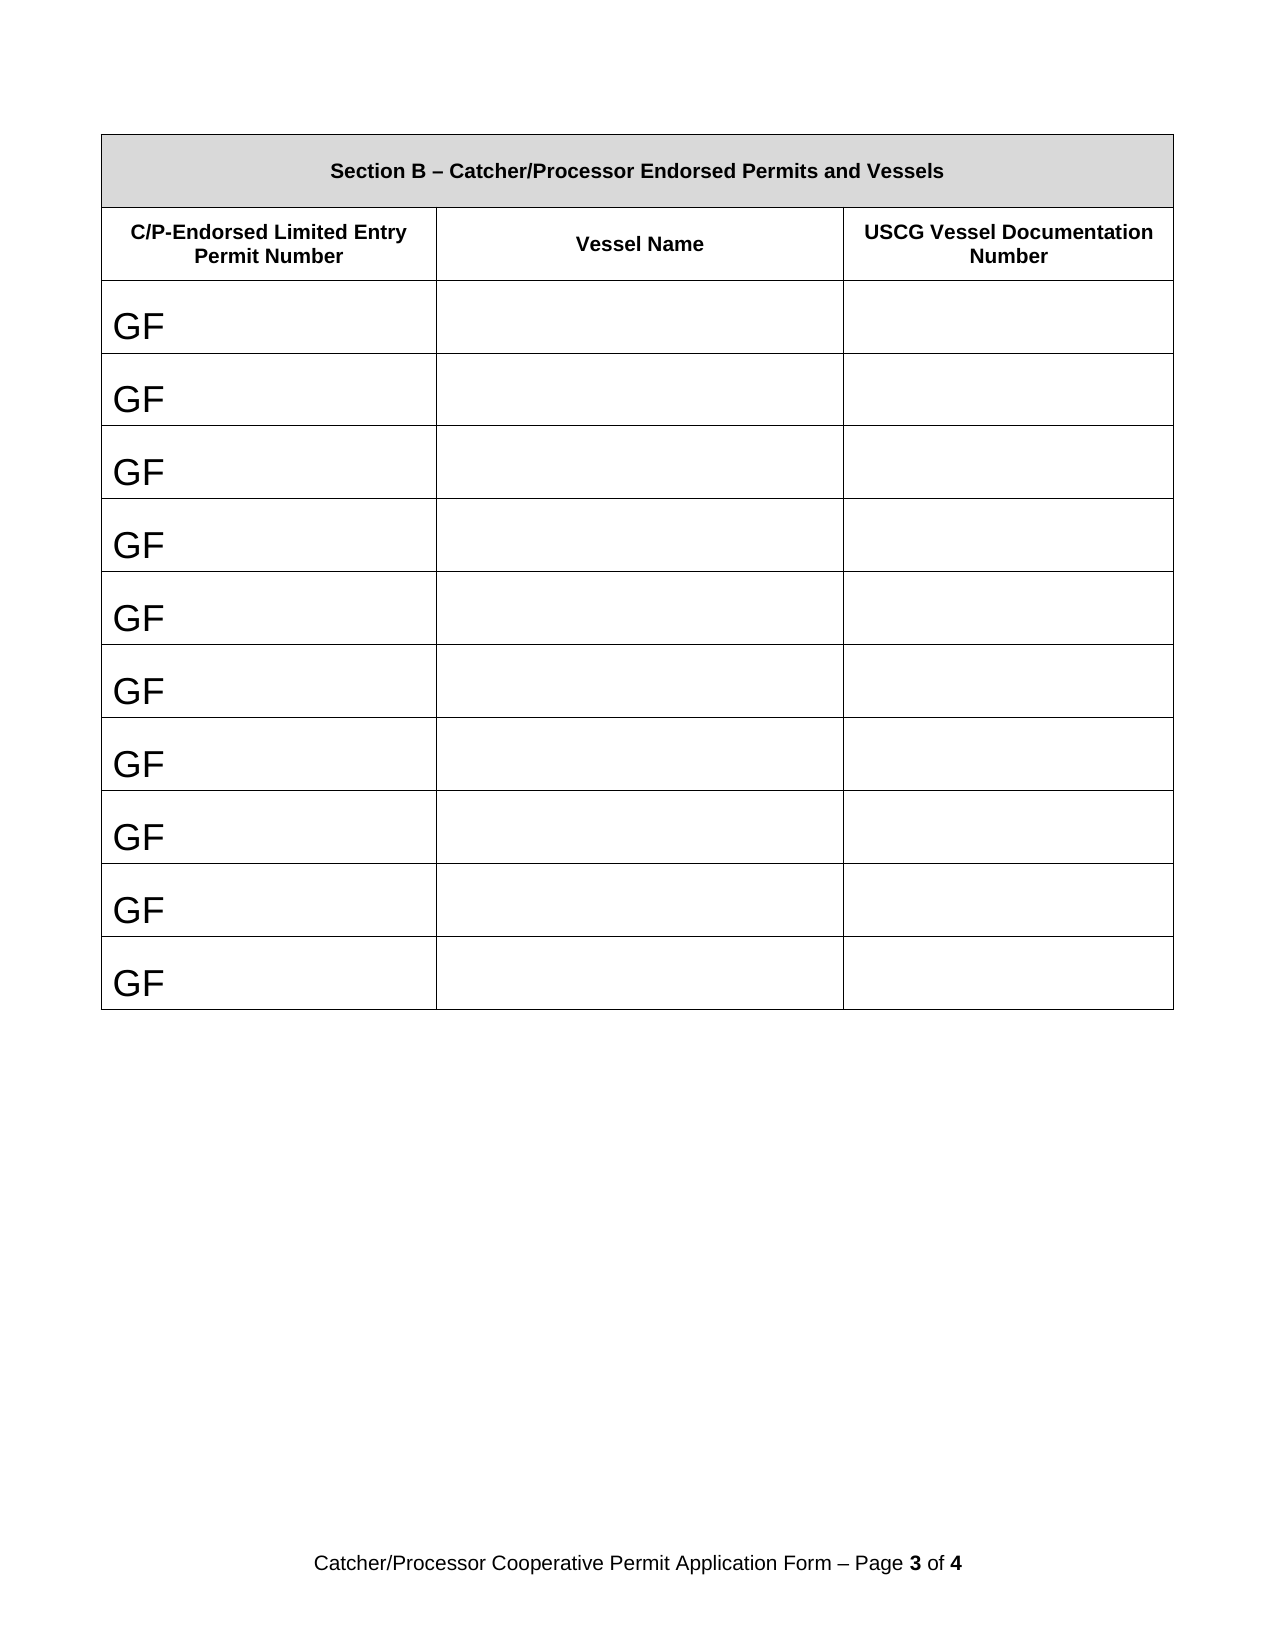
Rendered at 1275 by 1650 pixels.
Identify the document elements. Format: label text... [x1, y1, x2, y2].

table_cell [844, 791, 1173, 863]
table_cell GF [102, 354, 436, 425]
table_cell [844, 281, 1173, 352]
table_cell GF [102, 281, 436, 352]
table_cell [437, 864, 843, 936]
table_cell GF [102, 426, 436, 498]
table_cell [437, 791, 843, 863]
table_cell [437, 937, 843, 1009]
table_cell Vessel Name [437, 208, 843, 279]
table_cell GF [102, 572, 436, 644]
table_cell [437, 354, 843, 425]
table_cell GF [102, 791, 436, 863]
table_cell [844, 937, 1173, 1009]
table_header Section B – Catcher/Processor Endorsed Permits and Vessels [102, 135, 1173, 207]
table_cell [437, 645, 843, 717]
table_cell [844, 572, 1173, 644]
table_cell GF [102, 718, 436, 790]
table_cell [844, 354, 1173, 425]
table_cell [437, 572, 843, 644]
table_cell GF [102, 864, 436, 936]
table_cell [437, 426, 843, 498]
table_cell [437, 281, 843, 352]
table_cell USCG Vessel Documentation Number [844, 208, 1173, 279]
table_cell GF [102, 937, 436, 1009]
table_cell C/P-Endorsed Limited Entry Permit Number [102, 208, 436, 279]
table_cell GF [102, 499, 436, 571]
table_cell [844, 864, 1173, 936]
table_cell [844, 645, 1173, 717]
table_cell GF [102, 645, 436, 717]
table_cell [437, 718, 843, 790]
table_cell [437, 499, 843, 571]
table_cell [844, 718, 1173, 790]
table_cell [844, 499, 1173, 571]
table_cell [844, 426, 1173, 498]
